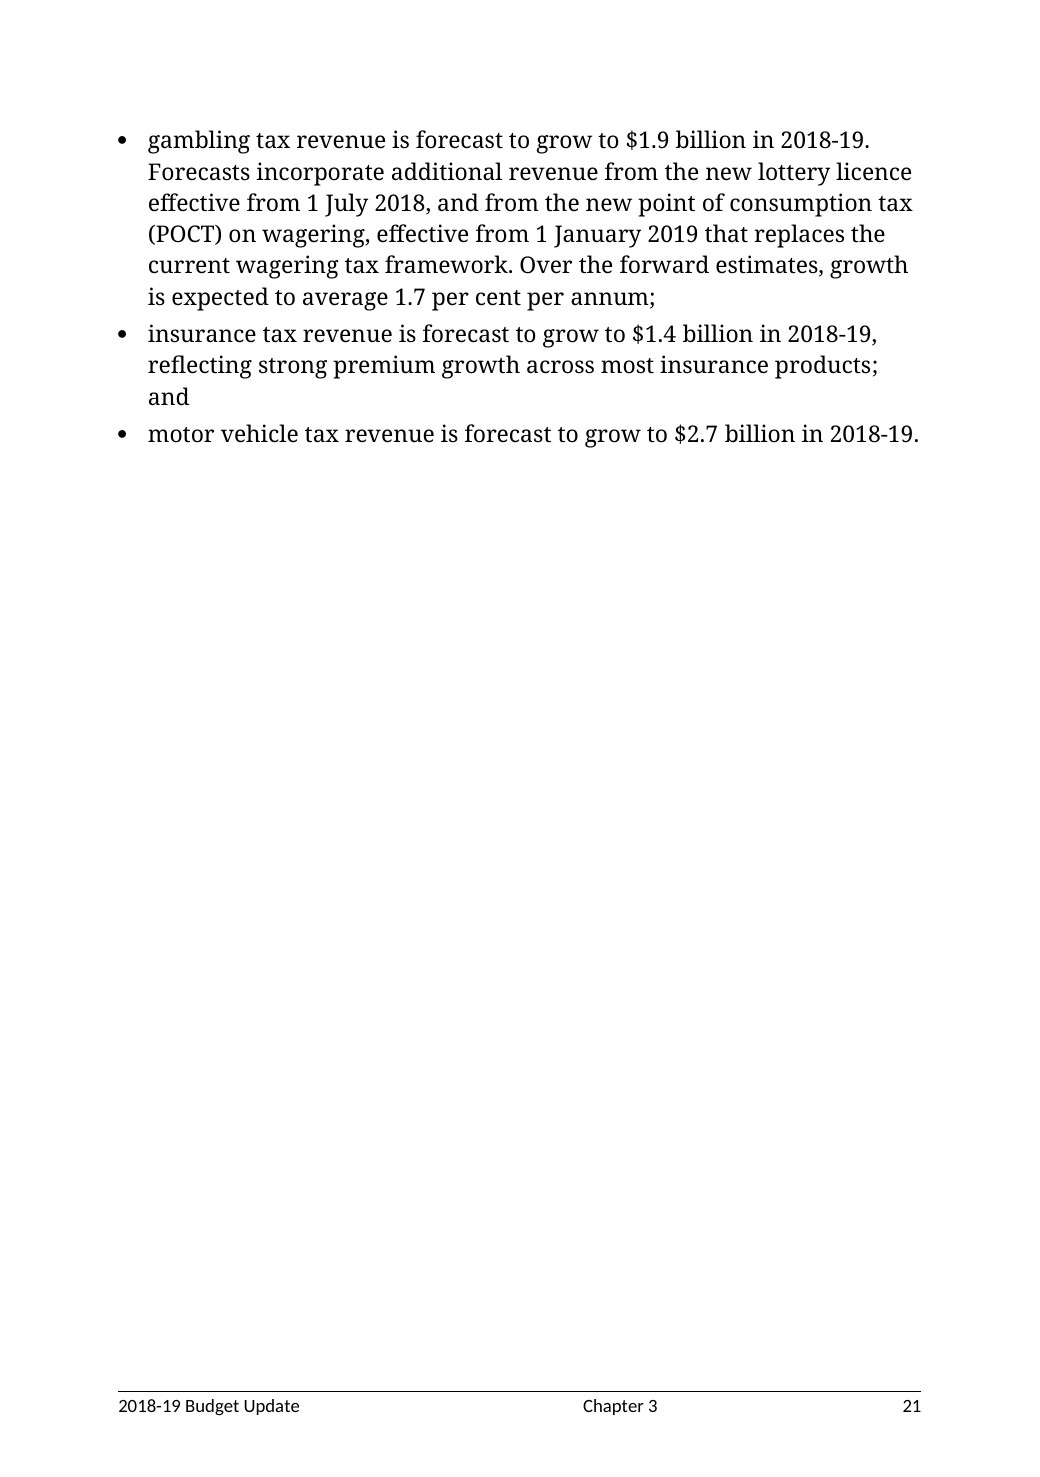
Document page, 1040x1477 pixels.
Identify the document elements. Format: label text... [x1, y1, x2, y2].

list insurance tax revenue is forecast to grow to $1.4 billion in 2018-19, reflecting strong premium growth across most insurance products; and [118, 318, 921, 412]
list motor vehicle tax revenue is forecast to grow to $2.7 billion in 2018-19. [118, 418, 921, 449]
list gambling tax revenue is forecast to grow to $1.9 billion in 2018-19. Forecasts incorporate additional revenue from the new lottery licence effective from 1 July 2018, and from the new point of consumption tax (POCT) on wagering, effective from 1 January 2019 that replaces the current wagering tax framework. Over the forward estimates, growth is expected to average 1.7 per cent per annum; [118, 124, 921, 312]
